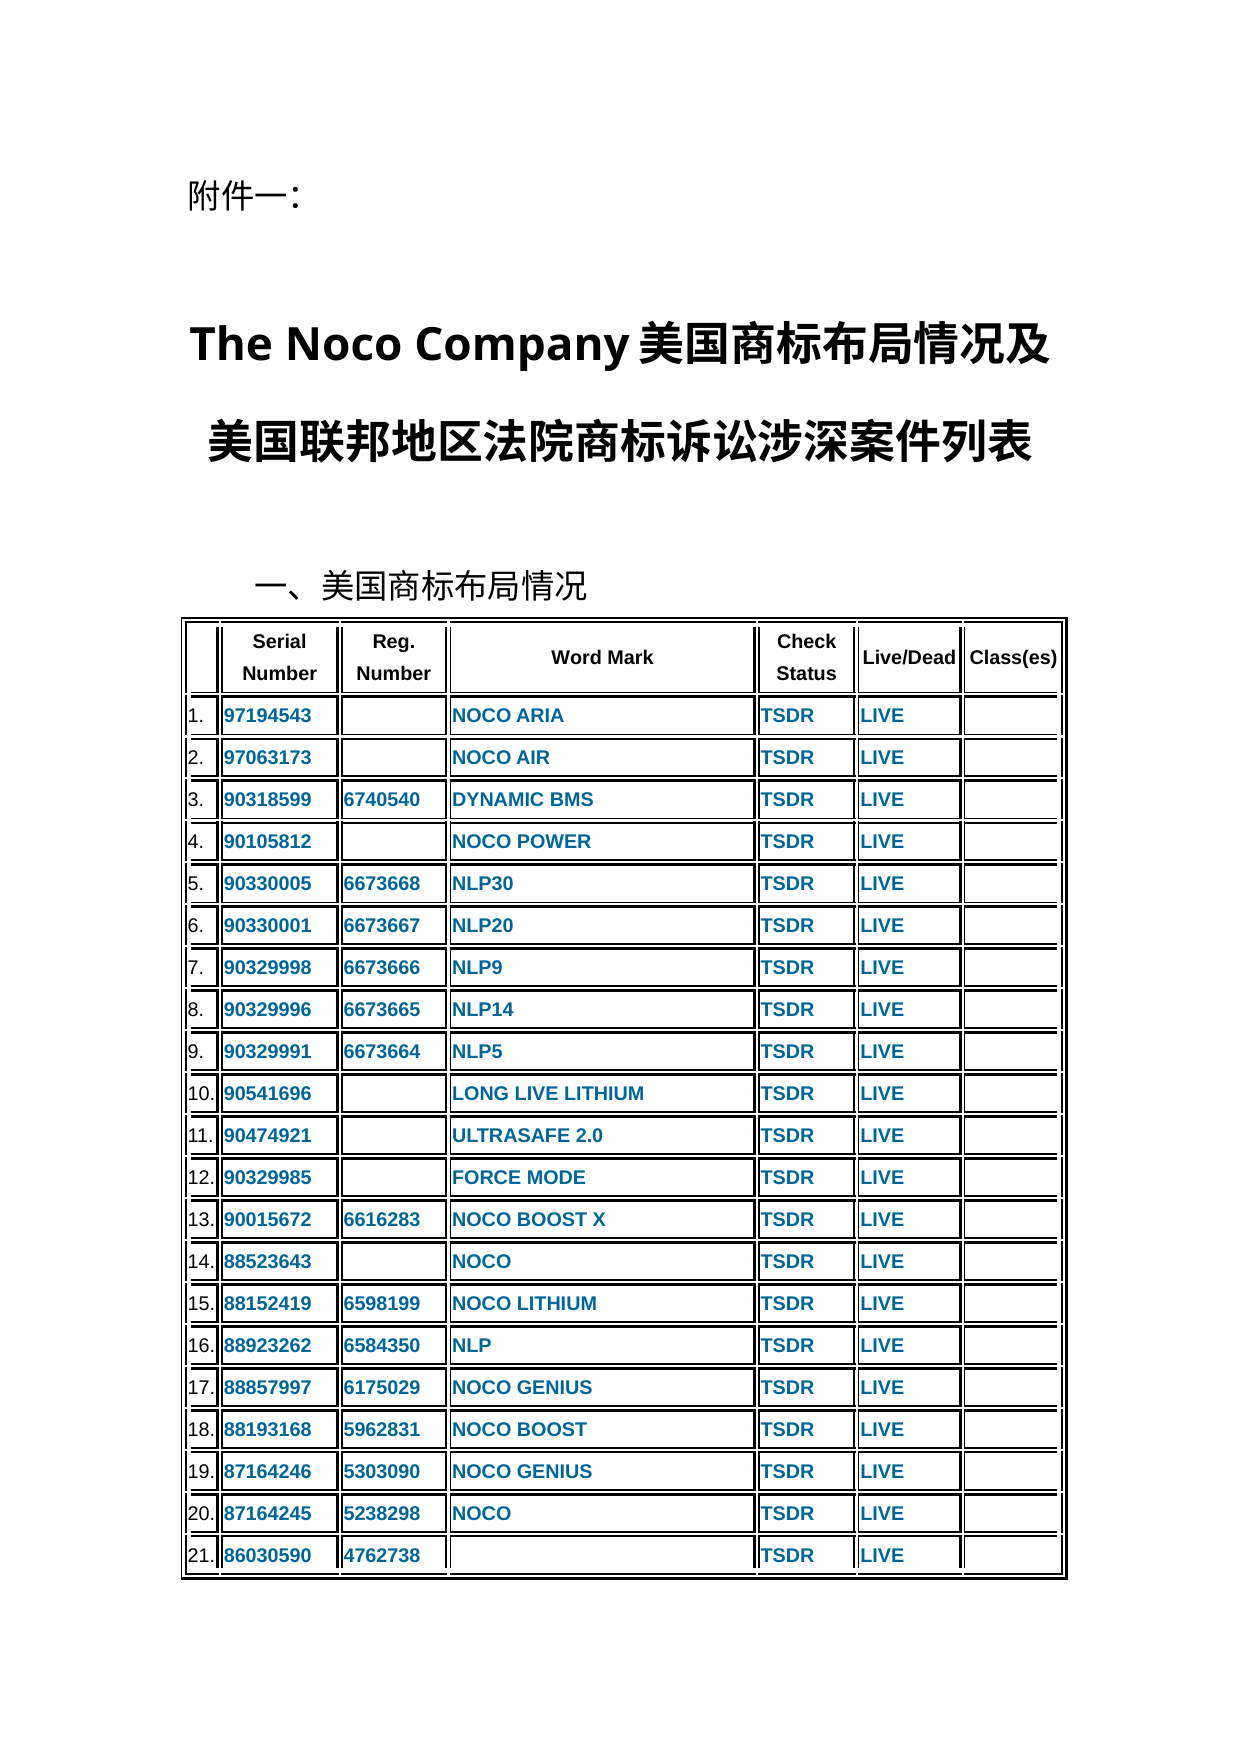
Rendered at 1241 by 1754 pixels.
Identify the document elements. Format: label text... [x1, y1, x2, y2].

table_cell [962, 1027, 1064, 1069]
table_cell TSDR [760, 908, 853, 943]
table_cell TSDR [760, 1202, 853, 1237]
table_cell ULTRASAFE 2.0 [451, 1118, 753, 1153]
table_cell 90474921 [223, 1118, 336, 1153]
table_cell [962, 1069, 1064, 1111]
table_cell [343, 1076, 445, 1111]
table_cell LIVE [859, 1453, 959, 1489]
table_cell LIVE [859, 866, 959, 901]
table_header Class(es) [962, 619, 1064, 691]
text 附件一： [187, 162, 1053, 227]
table_cell 90105812 [220, 818, 339, 859]
table_cell NOCO AIR [448, 734, 757, 775]
table_cell LIVE [859, 950, 959, 985]
table_cell [962, 1489, 1064, 1531]
table_cell 6740540 [343, 782, 445, 817]
table_cell NOCO GENIUS [451, 1453, 753, 1489]
table_cell LIVE [859, 908, 959, 943]
table_cell 88523643 [223, 1244, 336, 1279]
table_cell [962, 775, 1064, 817]
table_cell NOCO LITHIUM [451, 1286, 753, 1321]
table_cell [343, 1160, 445, 1195]
text The Noco Company美国商标布局情况及美国联邦地区法院商标诉讼涉深案件列表 [187, 292, 1053, 487]
table_cell [343, 698, 445, 733]
table_cell 6175029 [343, 1370, 445, 1405]
table_cell 88193168 [223, 1412, 336, 1447]
table_cell [184, 691, 219, 733]
table_cell LIVE [859, 698, 959, 733]
table_cell TSDR [760, 1076, 853, 1111]
table_cell LIVE [859, 782, 959, 817]
table_cell [962, 1153, 1064, 1195]
table_header Word Mark [448, 619, 757, 691]
table_cell 88152419 [223, 1286, 336, 1321]
table_cell NLP [451, 1328, 753, 1363]
table_cell [184, 775, 219, 817]
table_cell 86030590 [220, 1531, 339, 1573]
table_cell 5238298 [343, 1496, 445, 1531]
table_cell [448, 1531, 757, 1573]
table_cell 87164245 [223, 1496, 336, 1531]
table_cell TSDR [760, 1453, 853, 1489]
table_cell [184, 1027, 219, 1069]
table_cell [184, 943, 219, 985]
table_cell 6616283 [343, 1202, 445, 1237]
table_cell TSDR [760, 1286, 853, 1321]
table_cell LIVE [859, 992, 959, 1027]
table_cell [962, 1363, 1064, 1405]
table_cell FORCE MODE [451, 1160, 753, 1195]
table_cell 6584350 [343, 1328, 445, 1363]
table_cell TSDR [760, 782, 853, 817]
table_cell 88923262 [223, 1328, 336, 1363]
table_cell TSDR [760, 1496, 853, 1531]
table_cell [962, 1321, 1064, 1363]
table_cell 90329985 [223, 1160, 336, 1195]
table_cell NOCO [451, 1496, 753, 1531]
table_cell 90329996 [223, 992, 336, 1027]
text 一、美国商标布局情况 [187, 552, 1053, 617]
table_cell 90329991 [223, 1034, 336, 1069]
table_cell 6673664 [343, 1034, 445, 1069]
table_cell [962, 1405, 1064, 1447]
table_cell LIVE [859, 1328, 959, 1363]
table_cell TSDR [760, 1328, 853, 1363]
table_header Serial Number [220, 619, 339, 691]
table_cell 90015672 [223, 1202, 336, 1237]
table_cell NOCO BOOST X [451, 1202, 753, 1237]
table_cell [962, 1531, 1064, 1573]
table_header Reg. Number [339, 619, 448, 691]
table_header [187, 623, 219, 691]
table_cell [343, 1244, 445, 1279]
table_cell [962, 1111, 1064, 1153]
table_cell [962, 734, 1064, 775]
table_cell [184, 818, 219, 859]
table_cell [962, 1195, 1064, 1237]
table_cell [184, 1489, 219, 1531]
table_cell 4762738 [339, 1531, 448, 1573]
table_cell [962, 901, 1064, 943]
table_cell 90330001 [223, 908, 336, 943]
table_cell 87164246 [223, 1453, 336, 1489]
table_cell [184, 1447, 219, 1489]
table_cell DYNAMIC BMS [451, 782, 753, 817]
table_cell 6673667 [343, 908, 445, 943]
table_cell LONG LIVE LITHIUM [451, 1076, 753, 1111]
table_cell LIVE [859, 1202, 959, 1237]
table_cell LIVE [859, 1076, 959, 1111]
table_cell NOCO POWER [448, 818, 757, 859]
table_cell TSDR [760, 866, 853, 901]
table_cell LIVE [859, 1160, 959, 1195]
table_cell [184, 859, 219, 901]
table_cell TSDR [760, 1118, 853, 1153]
table_cell TSDR [760, 1160, 853, 1195]
table_cell 6673668 [343, 866, 445, 901]
table_cell NOCO [451, 1244, 753, 1279]
table_cell [184, 1531, 219, 1573]
table_cell 90318599 [223, 782, 336, 817]
table_cell NOCO ARIA [451, 698, 753, 733]
table_cell TSDR [760, 1034, 853, 1069]
table_cell NOCO BOOST [451, 1412, 753, 1447]
table_cell 6598199 [343, 1286, 445, 1321]
table_cell 5303090 [343, 1453, 445, 1489]
table_cell [962, 1237, 1064, 1279]
table_cell NLP9 [451, 950, 753, 985]
table_cell [343, 1118, 445, 1153]
table_cell LIVE [856, 734, 962, 775]
table_cell [184, 1111, 219, 1153]
table_cell 97194543 [223, 698, 336, 733]
table_cell LIVE [859, 1244, 959, 1279]
table_cell 97063173 [220, 734, 339, 775]
table_cell 5962831 [343, 1412, 445, 1447]
table_cell NLP14 [451, 992, 753, 1027]
table_cell [184, 1321, 219, 1363]
table_cell [962, 818, 1064, 859]
table_cell [184, 1279, 219, 1321]
table_header Live/Dead [856, 619, 962, 691]
table_header Check Status [757, 619, 856, 691]
table_cell 88857997 [223, 1370, 336, 1405]
table_cell [184, 1363, 219, 1405]
table_cell LIVE [859, 1118, 959, 1153]
table_cell TSDR [760, 1244, 853, 1279]
table_cell TSDR [757, 734, 856, 775]
table_cell 90329998 [223, 950, 336, 985]
table_cell [184, 734, 219, 775]
table_cell TSDR [760, 950, 853, 985]
table_cell 90541696 [223, 1076, 336, 1111]
table_cell [184, 1405, 219, 1447]
table_cell LIVE [856, 1531, 962, 1573]
table_cell [184, 985, 219, 1027]
table_cell TSDR [760, 1412, 853, 1447]
table_cell NLP30 [451, 866, 753, 901]
table_cell [962, 691, 1064, 733]
table_cell [184, 901, 219, 943]
table_cell 6673666 [343, 950, 445, 985]
table_cell LIVE [859, 1034, 959, 1069]
table_cell [184, 1153, 219, 1195]
table_cell [962, 943, 1064, 985]
table_cell LIVE [856, 818, 962, 859]
table_cell [339, 818, 448, 859]
table_cell LIVE [859, 1286, 959, 1321]
table_cell LIVE [859, 1412, 959, 1447]
table_cell NLP20 [451, 908, 753, 943]
table_cell TSDR [760, 1370, 853, 1405]
table_cell TSDR [760, 698, 853, 733]
table_cell 6673665 [343, 992, 445, 1027]
table_cell [184, 1237, 219, 1279]
table_cell [962, 985, 1064, 1027]
table_cell [962, 859, 1064, 901]
table_cell LIVE [859, 1496, 959, 1531]
table_cell [962, 1279, 1064, 1321]
table_cell [184, 1195, 219, 1237]
table_cell [184, 1069, 219, 1111]
table_cell TSDR [757, 1531, 856, 1573]
table_cell NOCO GENIUS [451, 1370, 753, 1405]
table_cell NLP5 [451, 1034, 753, 1069]
table_cell 90330005 [223, 866, 336, 901]
table_cell LIVE [859, 1370, 959, 1405]
table_cell TSDR [760, 992, 853, 1027]
table_cell [339, 734, 448, 775]
table_cell TSDR [757, 818, 856, 859]
table_cell [962, 1447, 1064, 1489]
